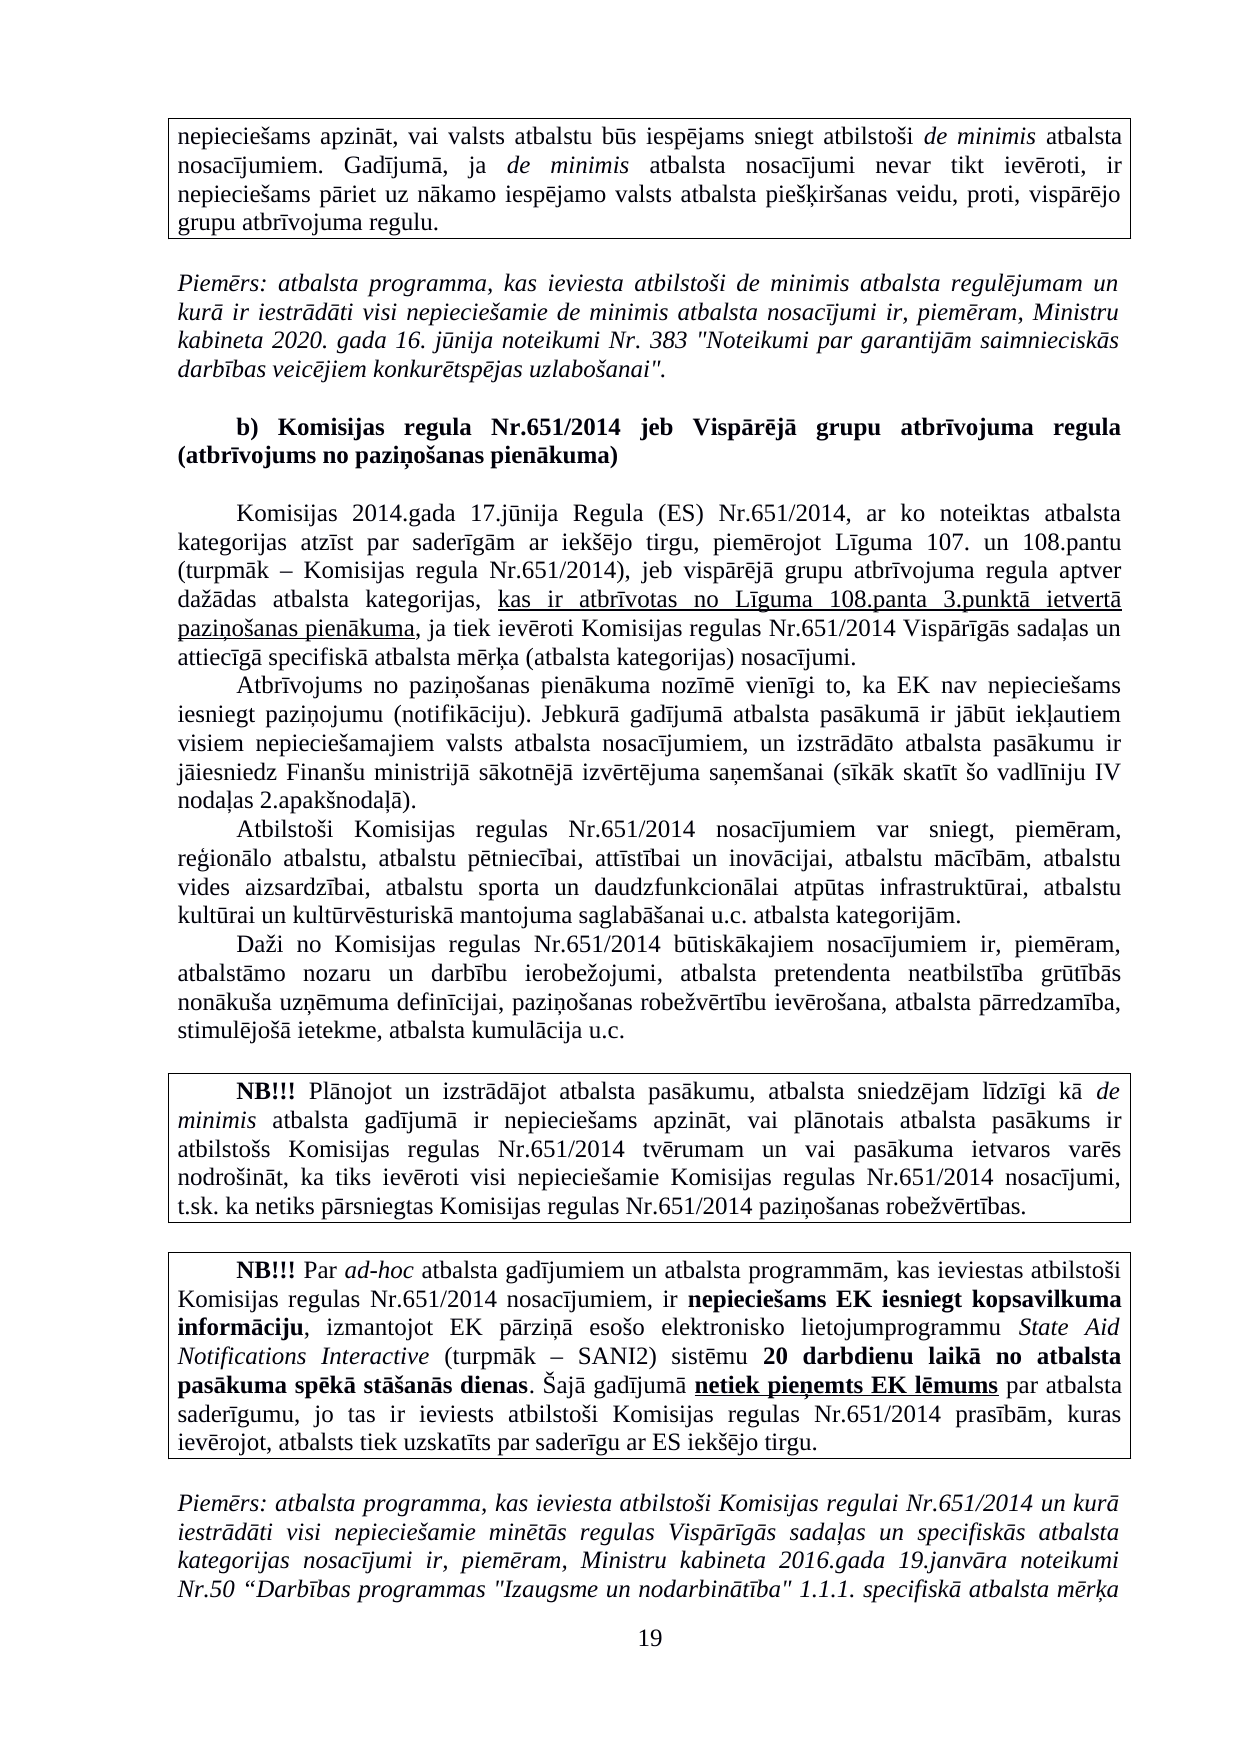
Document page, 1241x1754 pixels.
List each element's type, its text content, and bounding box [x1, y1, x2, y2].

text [177, 1488, 1122, 1603]
text Atbrīvojums no paziņošanas pienākuma nozīmē vienīgi to, ka EK nav nepieciešams iesniegt paziņojumu (notifikāciju). Jebkurā gadījumā atbalsta pasākumā ir jābūt iekļautiem visiem nepieciešamajiem valsts atbalsta nosacījumiem, un izstrādāto atbalsta pasākumu ir jāiesniedz Finanšu ministrijā sākotnējā izvērtējuma saņemšanai (sīkāk skatīt šo vadlīniju IV nodaļas 2.apakšnodaļā). [177, 671, 1122, 814]
text NB!!! Plānojot un izstrādājot atbalsta pasākumu, atbalsta sniedzējam līdzīgi kā de minimis atbalsta gadījumā ir nepieciešams apzināt, vai plānotais atbalsta pasākums ir atbilstošs Komisijas regulas Nr.651/2014 tvērumam un vai pasākuma ietvaros varēs nodrošināt, ka tiks ievēroti visi nepieciešamie Komisijas regulas Nr.651/2014 nosacījumi, t.sk. ka netiks pārsniegtas Komisijas regulas Nr.651/2014 paziņošanas robežvērtības. [169, 1074, 1130, 1222]
text Piemērs: atbalsta programma, kas ieviesta atbilstoši de minimis atbalsta regulējumam un kurā ir iestrādāti visi nepieciešamie de minimis atbalsta nosacījumi ir, piemēram, Ministru kabineta 2020. gada 16. jūnija noteikumi Nr. 383 "Noteikumi par garantijām saimnieciskās darbības veicējiem konkurētspējas uzlabošanai". [177, 268, 1122, 383]
text NB!!! Par ad-hoc atbalsta gadījumiem un atbalsta programmām, kas ieviestas atbilstoši Komisijas regulas Nr.651/2014 nosacījumiem, ir nepieciešams EK iesniegt kopsavilkuma informāciju, izmantojot EK pārziņā esošo elektronisko lietojumprogrammu State Aid Notifications Interactive (turpmāk – SANI2) sistēmu 20 darbdienu laikā no atbalsta pasākuma spēkā stāšanās dienas. Šajā gadījumā netiek pieņemts EK lēmums par atbalsta saderīgumu, jo tas ir ieviests atbilstoši Komisijas regulas Nr.651/2014 prasībām, kuras ievērojot, atbalsts tiek uzskatīts par saderīgu ar ES iekšējo tirgu. [169, 1253, 1130, 1458]
text Komisijas 2014.gada 17.jūnija Regula (ES) Nr.651/2014, ar ko noteiktas atbalsta kategorijas atzīst par saderīgām ar iekšējo tirgu, piemērojot Līguma 107. un 108.pantu (turpmāk – Komisijas regula Nr.651/2014), jeb vispārējā grupu atbrīvojuma regula aptver dažādas atbalsta kategorijas, kas ir atbrīvotas no Līguma 108.panta 3.punktā ietvertā paziņošanas pienākuma, ja tiek ievēroti Komisijas regulas Nr.651/2014 Vispārīgās sadaļas un attiecīgā specifiskā atbalsta mērķa (atbalsta kategorijas) nosacījumi. [177, 498, 1122, 671]
text b) Komisijas regula Nr.651/2014 jeb Vispārējā grupu atbrīvojuma regula (atbrīvojums no paziņošanas pienākuma) [177, 412, 1122, 469]
text Daži no Komisijas regulas Nr.651/2014 būtiskākajiem nosacījumiem ir, piemēram, atbalstāmo nozaru un darbību ierobežojumi, atbalsta pretendenta neatbilstība grūtībās nonākuša uzņēmuma definīcijai, paziņošanas robežvērtību ievērošana, atbalsta pārredzamība, stimulējošā ietekme, atbalsta kumulācija u.c. [177, 929, 1122, 1044]
text Atbilstoši Komisijas regulas Nr.651/2014 nosacījumiem var sniegt, piemēram, reģionālo atbalstu, atbalstu pētniecībai, attīstībai un inovācijai, atbalstu mācībām, atbalstu vides aizsardzībai, atbalstu sporta un daudzfunkcionālai atpūtas infrastruktūrai, atbalstu kultūrai un kultūrvēsturiskā mantojuma saglabāšanai u.c. atbalsta kategorijām. [177, 814, 1122, 929]
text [169, 119, 1130, 238]
